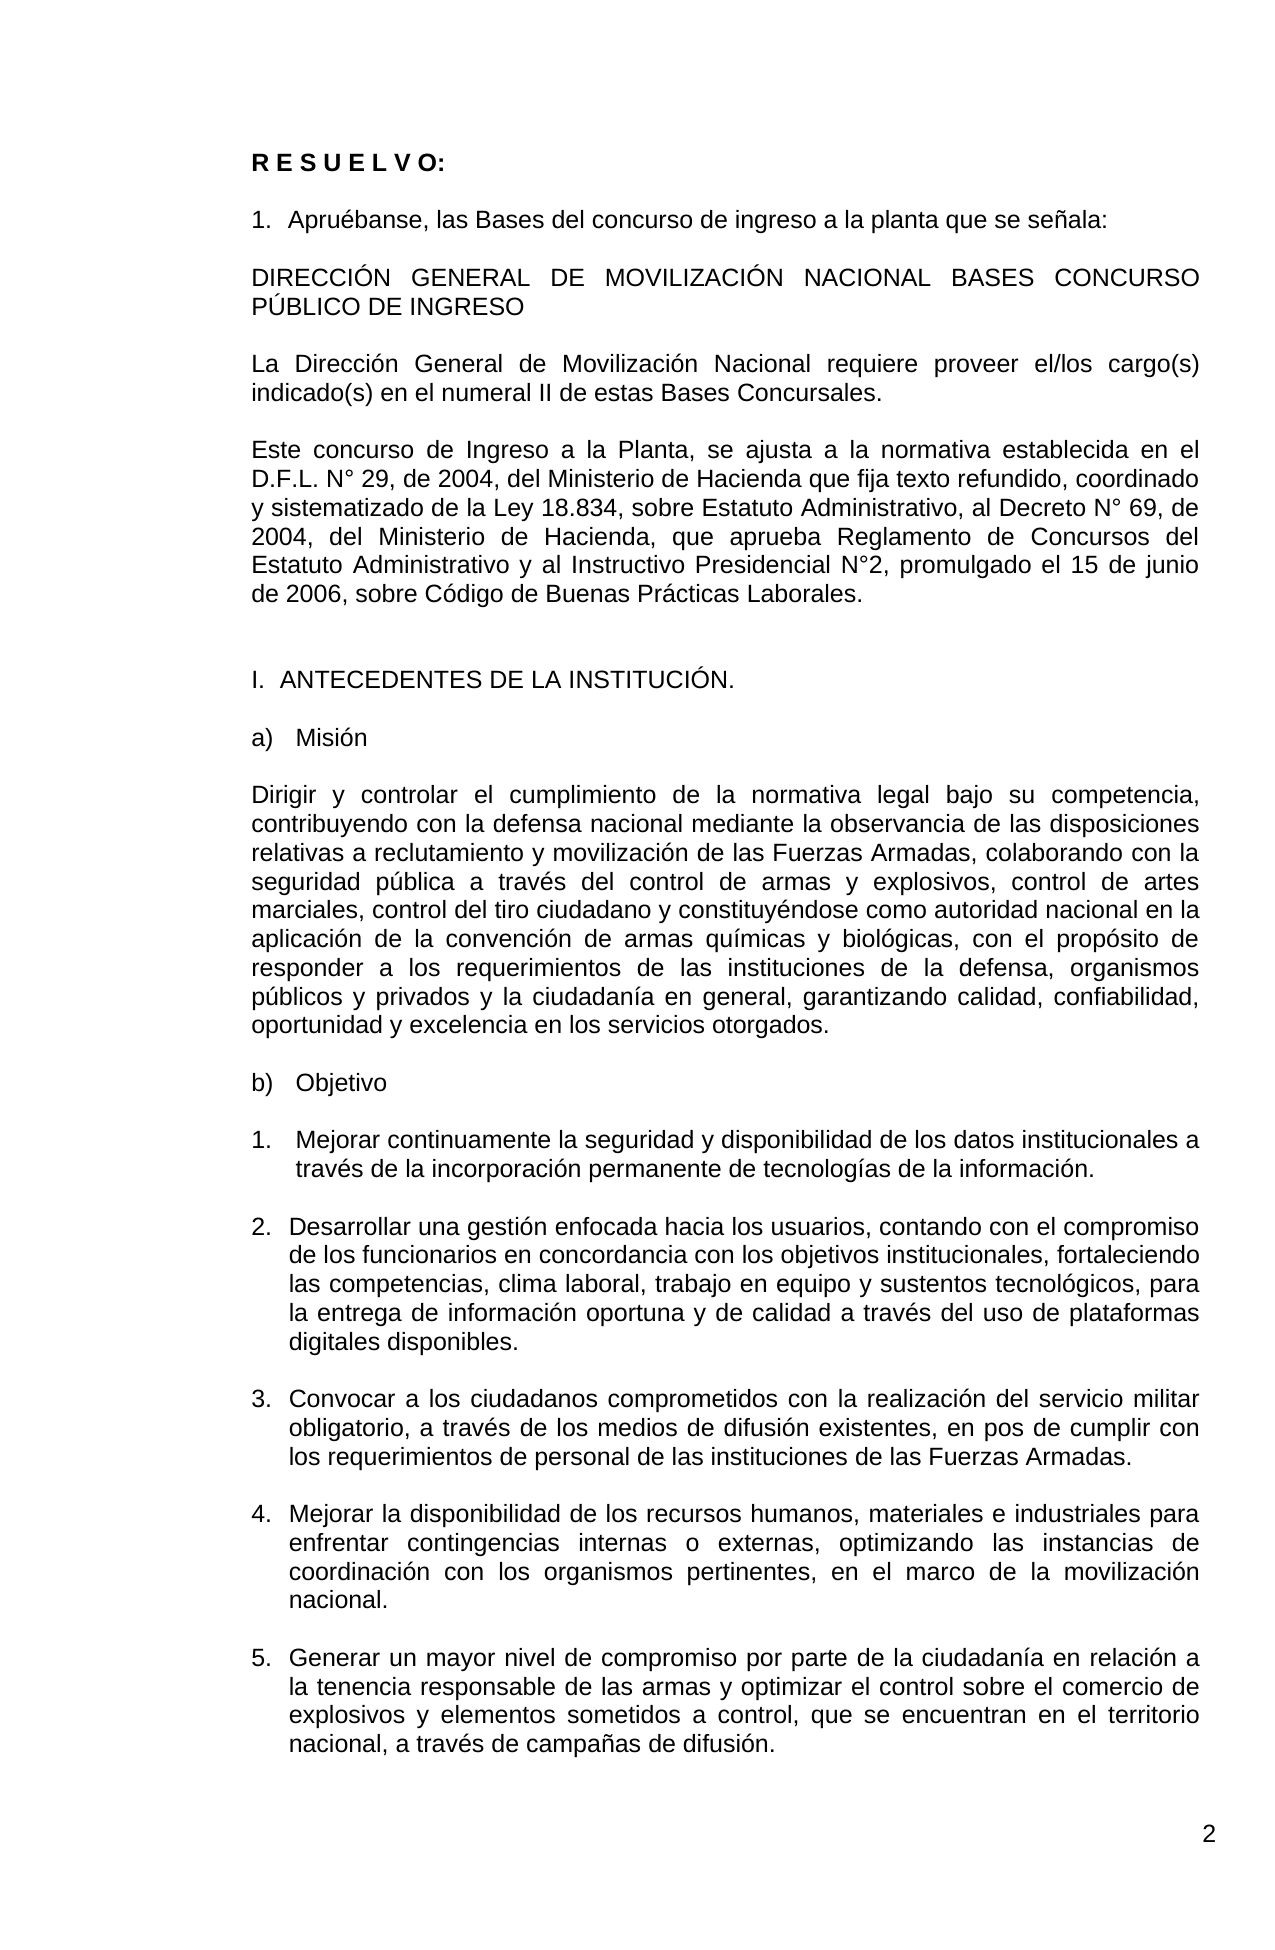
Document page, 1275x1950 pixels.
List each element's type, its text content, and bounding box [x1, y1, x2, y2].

text Este concurso de Ingreso a la Planta, se ajusta a la normativa establecida en el D.F.L. N° 29, de 2004, del Ministerio de Hacienda que fija texto refundido, coordinado y sistematizado de la Ley 18.834, sobre Estatuto Administrativo, al Decreto N° 69, de 2004, del Ministerio de Hacienda, que aprueba Reglamento de Concursos del Estatuto Administrativo y al Instructivo Presidencial N°2, promulgado el 15 de junio de 2006, sobre Código de Buenas Prácticas Laborales. [251, 435, 1201, 608]
text DIRECCIÓN GENERAL DE MOVILIZACIÓN NACIONAL BASES CONCURSO PÚBLICO DE INGRESO [251, 263, 1201, 320]
list Misión [251, 723, 1201, 751]
list ANTECEDENTES DE LA INSTITUCIÓN. [251, 665, 1201, 694]
list Desarrollar una gestión enfocada hacia los usuarios, contando con el compromiso de los funcionarios en concordancia con los objetivos institucionales, fortaleciendo las competencias, clima laboral, trabajo en equipo y sustentos tecnológicos, para la entrega de información oportuna y de calidad a través del uso de plataformas digitales disponibles. [251, 1211, 1201, 1355]
list Convocar a los ciudadanos comprometidos con la realización del servicio militar obligatorio, a través de los medios de difusión existentes, en pos de cumplir con los requerimientos de personal de las instituciones de las Fuerzas Armadas. [251, 1384, 1201, 1470]
text 1. Apruébanse, las Bases del concurso de ingreso a la planta que se señala: [251, 205, 1216, 234]
text Dirigir y controlar el cumplimiento de la normativa legal bajo su competencia, contribuyendo con la defensa nacional mediante la observancia de las disposiciones relativas a reclutamiento y movilización de las Fuerzas Armadas, colaborando con la seguridad pública a través del control de armas y explosivos, control de artes marciales, control del tiro ciudadano y constituyéndose como autoridad nacional en la aplicación de la convención de armas químicas y biológicas, con el propósito de responder a los requerimientos de las instituciones de la defensa, organismos públicos y privados y la ciudadanía en general, garantizando calidad, confiabilidad, oportunidad y excelencia en los servicios otorgados. [251, 780, 1201, 1039]
list Generar un mayor nivel de compromiso por parte de la ciudadanía en relación a la tenencia responsable de las armas y optimizar el control sobre el comercio de explosivos y elementos sometidos a control, que se encuentran en el territorio nacional, a través de campañas de difusión. [251, 1643, 1201, 1758]
list Mejorar continuamente la seguridad y disponibilidad de los datos institucionales a través de la incorporación permanente de tecnologías de la información. [251, 1125, 1201, 1183]
text La Dirección General de Movilización Nacional requiere proveer el/los cargo(s) indicado(s) en el numeral II de estas Bases Concursales. [251, 349, 1201, 406]
list Mejorar la disponibilidad de los recursos humanos, materiales e industriales para enfrentar contingencias internas o externas, optimizando las instancias de coordinación con los organismos pertinentes, en el marco de la movilización nacional. [251, 1499, 1201, 1614]
list Objetivo [251, 1068, 1201, 1096]
text R E S U E L V O: [251, 148, 1216, 176]
